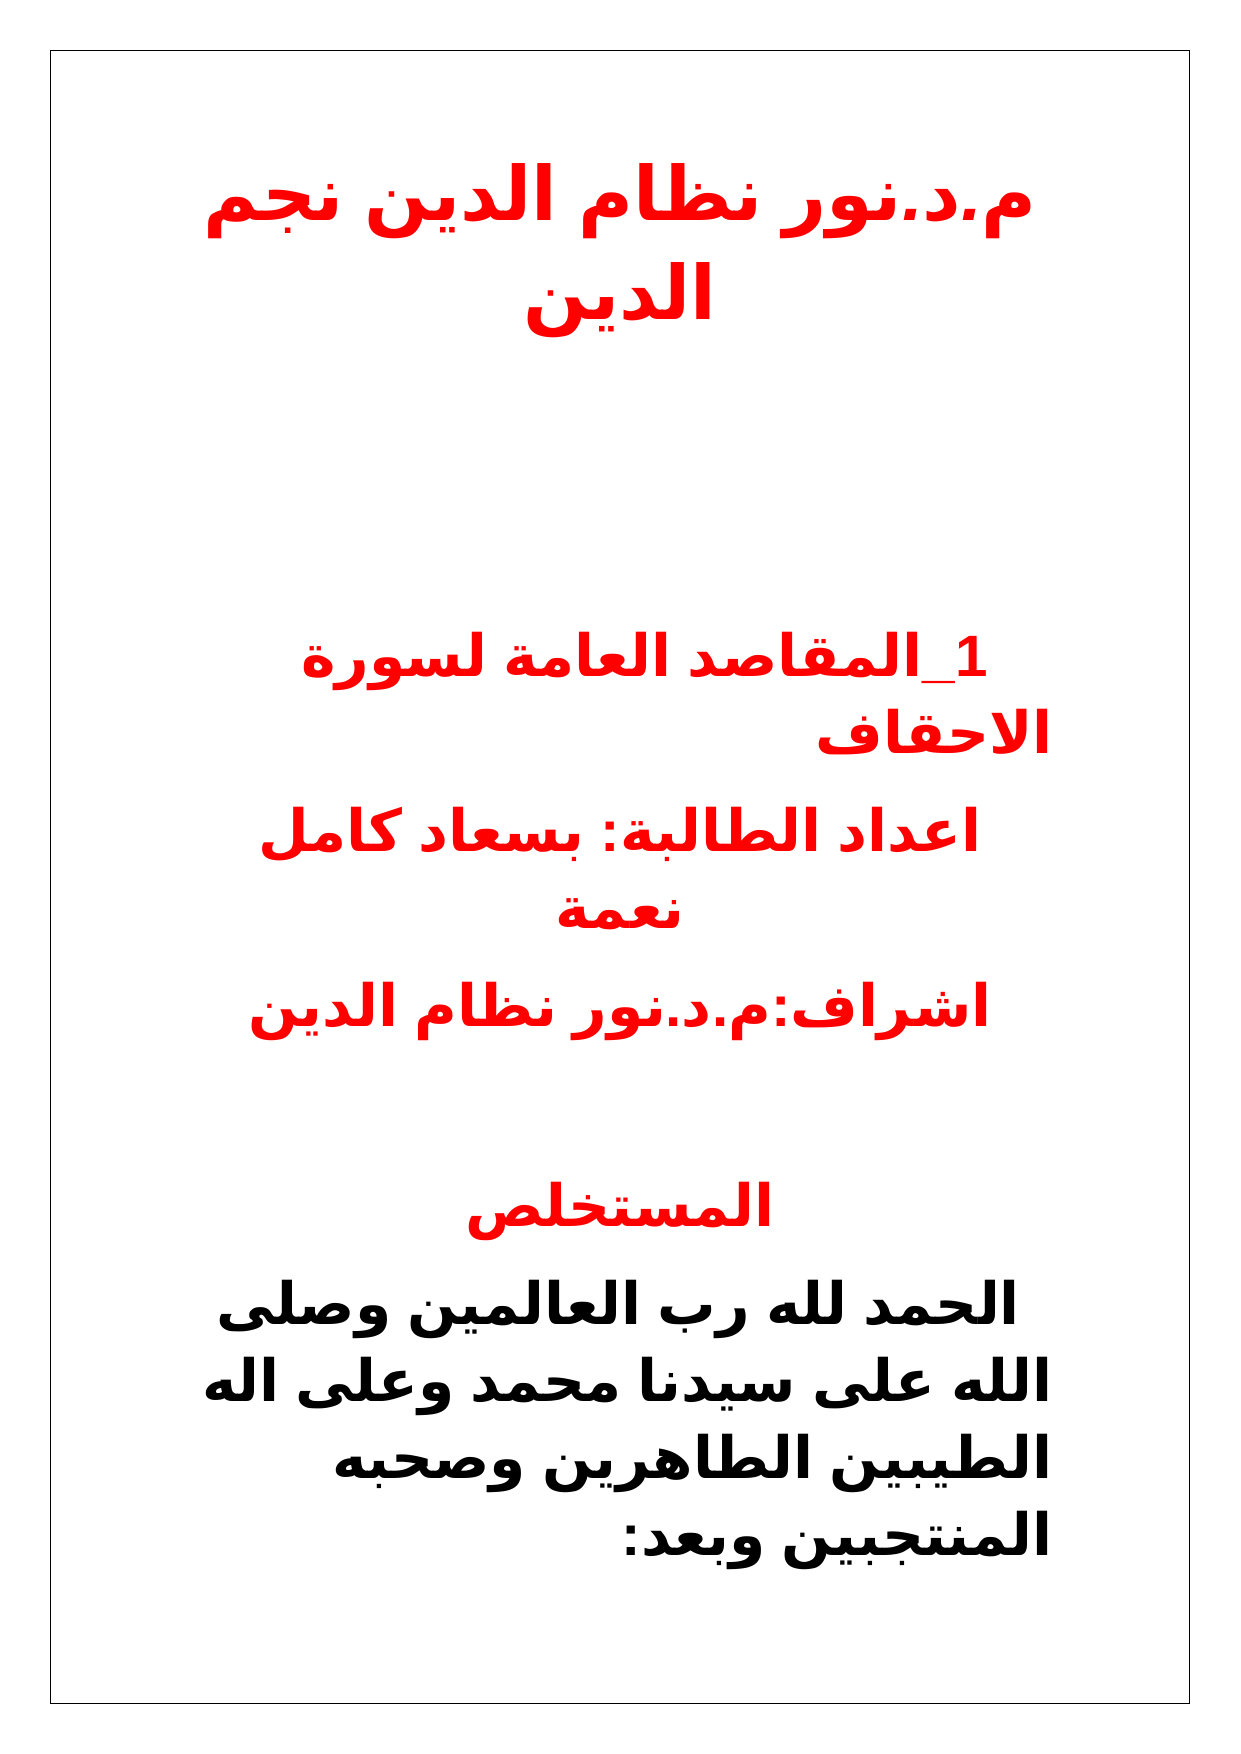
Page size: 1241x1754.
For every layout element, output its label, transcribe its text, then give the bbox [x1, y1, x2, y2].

text المستخلص [187, 1172, 1053, 1239]
text اعداد الطالبة: بسعاد كامل نعمة [187, 796, 1053, 940]
text الحمد لله رب العالمين وصلى الله على سيدنا محمد وعلى اله الطيبين الطاهرين وصحبه المنتجبين وبعد: [187, 1270, 1053, 1568]
text اشراف:م.د.نور نظام الدين [187, 971, 1053, 1038]
text 1_المقاصد العامة لسورة الاحقاف [187, 621, 1053, 765]
text م.د.نور نظام الدين نجم الدين [187, 150, 1053, 335]
